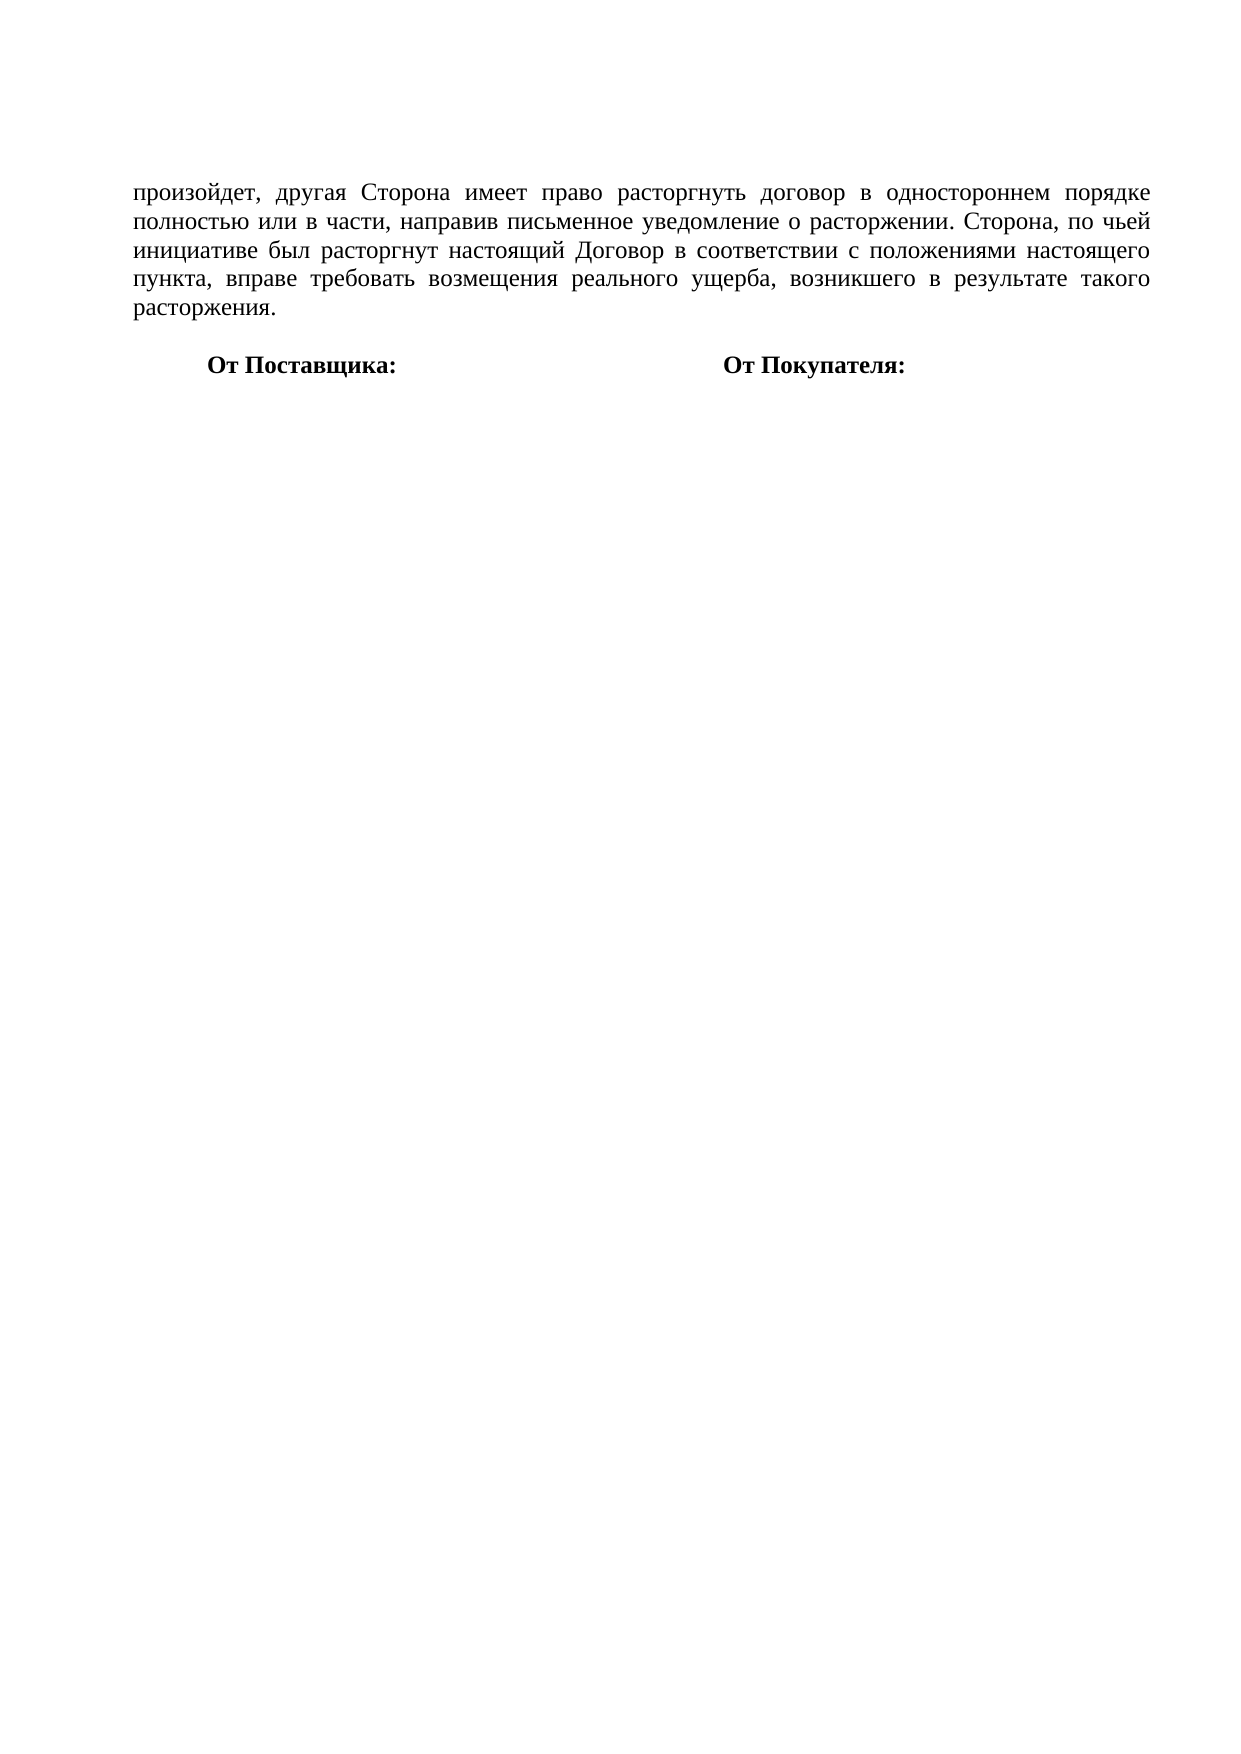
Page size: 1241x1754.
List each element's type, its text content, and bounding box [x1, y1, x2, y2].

text От Поставщика: От Покупателя: [133, 350, 1152, 378]
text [133, 177, 1152, 321]
